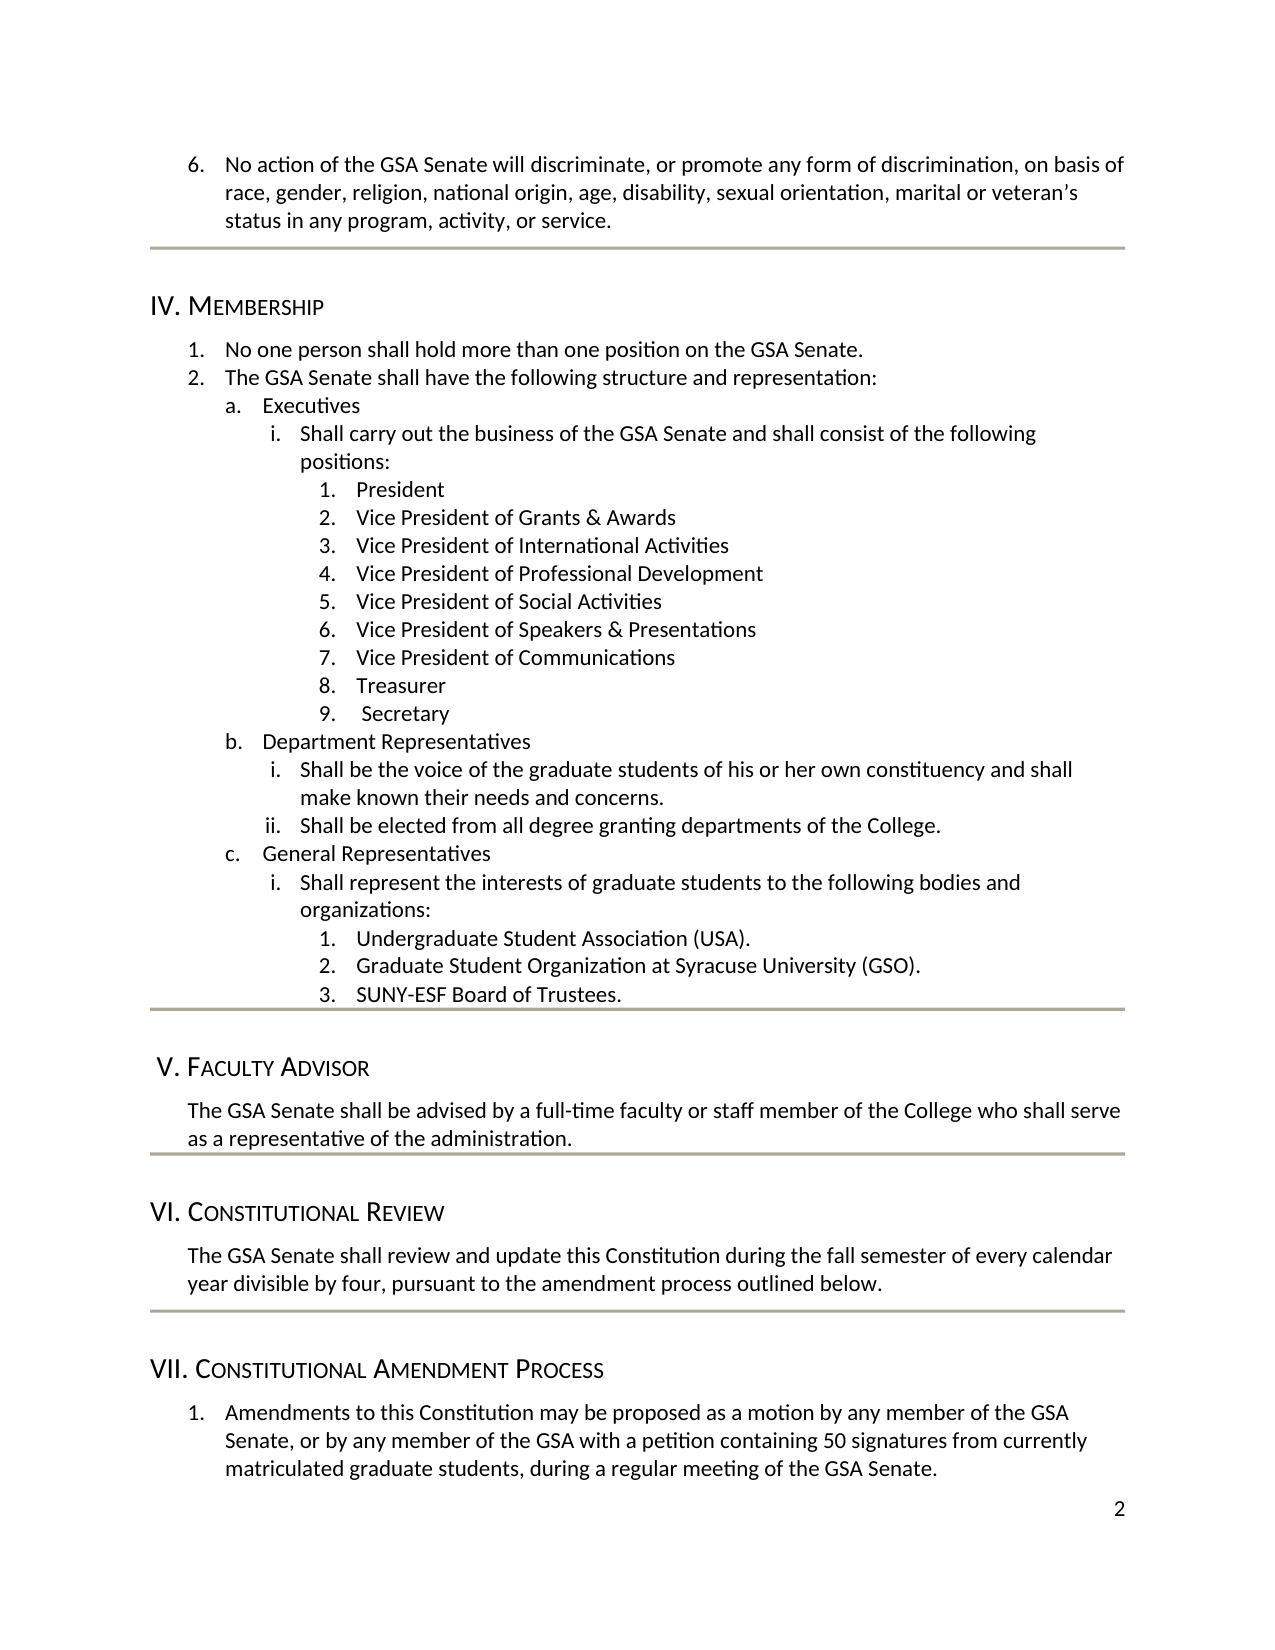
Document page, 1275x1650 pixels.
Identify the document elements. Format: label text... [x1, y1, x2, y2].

list Treasurer [319, 671, 1125, 699]
list Shall represent the interests of graduate students to the following bodies and organizations: [281, 868, 1125, 924]
list Secretary [319, 699, 1125, 727]
list The GSA Senate shall have the following structure and representation: [187, 363, 1125, 391]
list Vice President of Professional Development [319, 559, 1125, 587]
list No one person shall hold more than one position on the GSA Senate. [187, 335, 1125, 363]
list Amendments to this Constitution may be proposed as a motion by any member of the GSA Senate, or by any member of the GSA with a petition containing 50 signatures from currently matriculated graduate students, during a regular meeting of the GSA Senate. [187, 1398, 1125, 1482]
list Executives [225, 391, 1125, 419]
subtitle VII. Constitutional Amendment Process [150, 1350, 1125, 1386]
subtitle V. Faculty Advisor [150, 1048, 1125, 1084]
list Shall carry out the business of the GSA Senate and shall consist of the following positions: [281, 419, 1125, 475]
list No action of the GSA Senate will discriminate, or promote any form of discrimination, on basis of race, gender, religion, national origin, age, disability, sexual orientation, marital or veteran’s status in any program, activity, or service. [187, 150, 1125, 234]
subtitle VI. Constitutional Review [150, 1193, 1125, 1228]
list Shall be the voice of the graduate students of his or her own constituency and shall make known their needs and concerns. [281, 756, 1125, 812]
list Shall be elected from all degree granting departments of the College. [281, 812, 1125, 839]
list Vice President of Social Activities [319, 587, 1125, 615]
list SUNY-ESF Board of Trustees. [319, 980, 1125, 1007]
subtitle IV. Membership [150, 287, 1125, 323]
list General Representatives [225, 839, 1125, 868]
list Department Representatives [225, 727, 1125, 756]
list Vice President of Communications [319, 643, 1125, 671]
list The GSA Senate shall be advised by a full-time faculty or staff member of the College who shall serve as a representative of the administration. [187, 1096, 1125, 1152]
list Graduate Student Organization at Syracuse University (GSO). [319, 952, 1125, 980]
text The GSA Senate shall review and update this Constitution during the fall semester of every calendar year divisible by four, pursuant to the amendment process outlined below. [187, 1241, 1125, 1297]
list Vice President of Grants & Awards [319, 503, 1125, 531]
list Vice President of International Activities [319, 531, 1125, 559]
list Vice President of Speakers & Presentations [319, 615, 1125, 643]
list Undergraduate Student Association (USA). [319, 924, 1125, 952]
list President [319, 475, 1125, 503]
